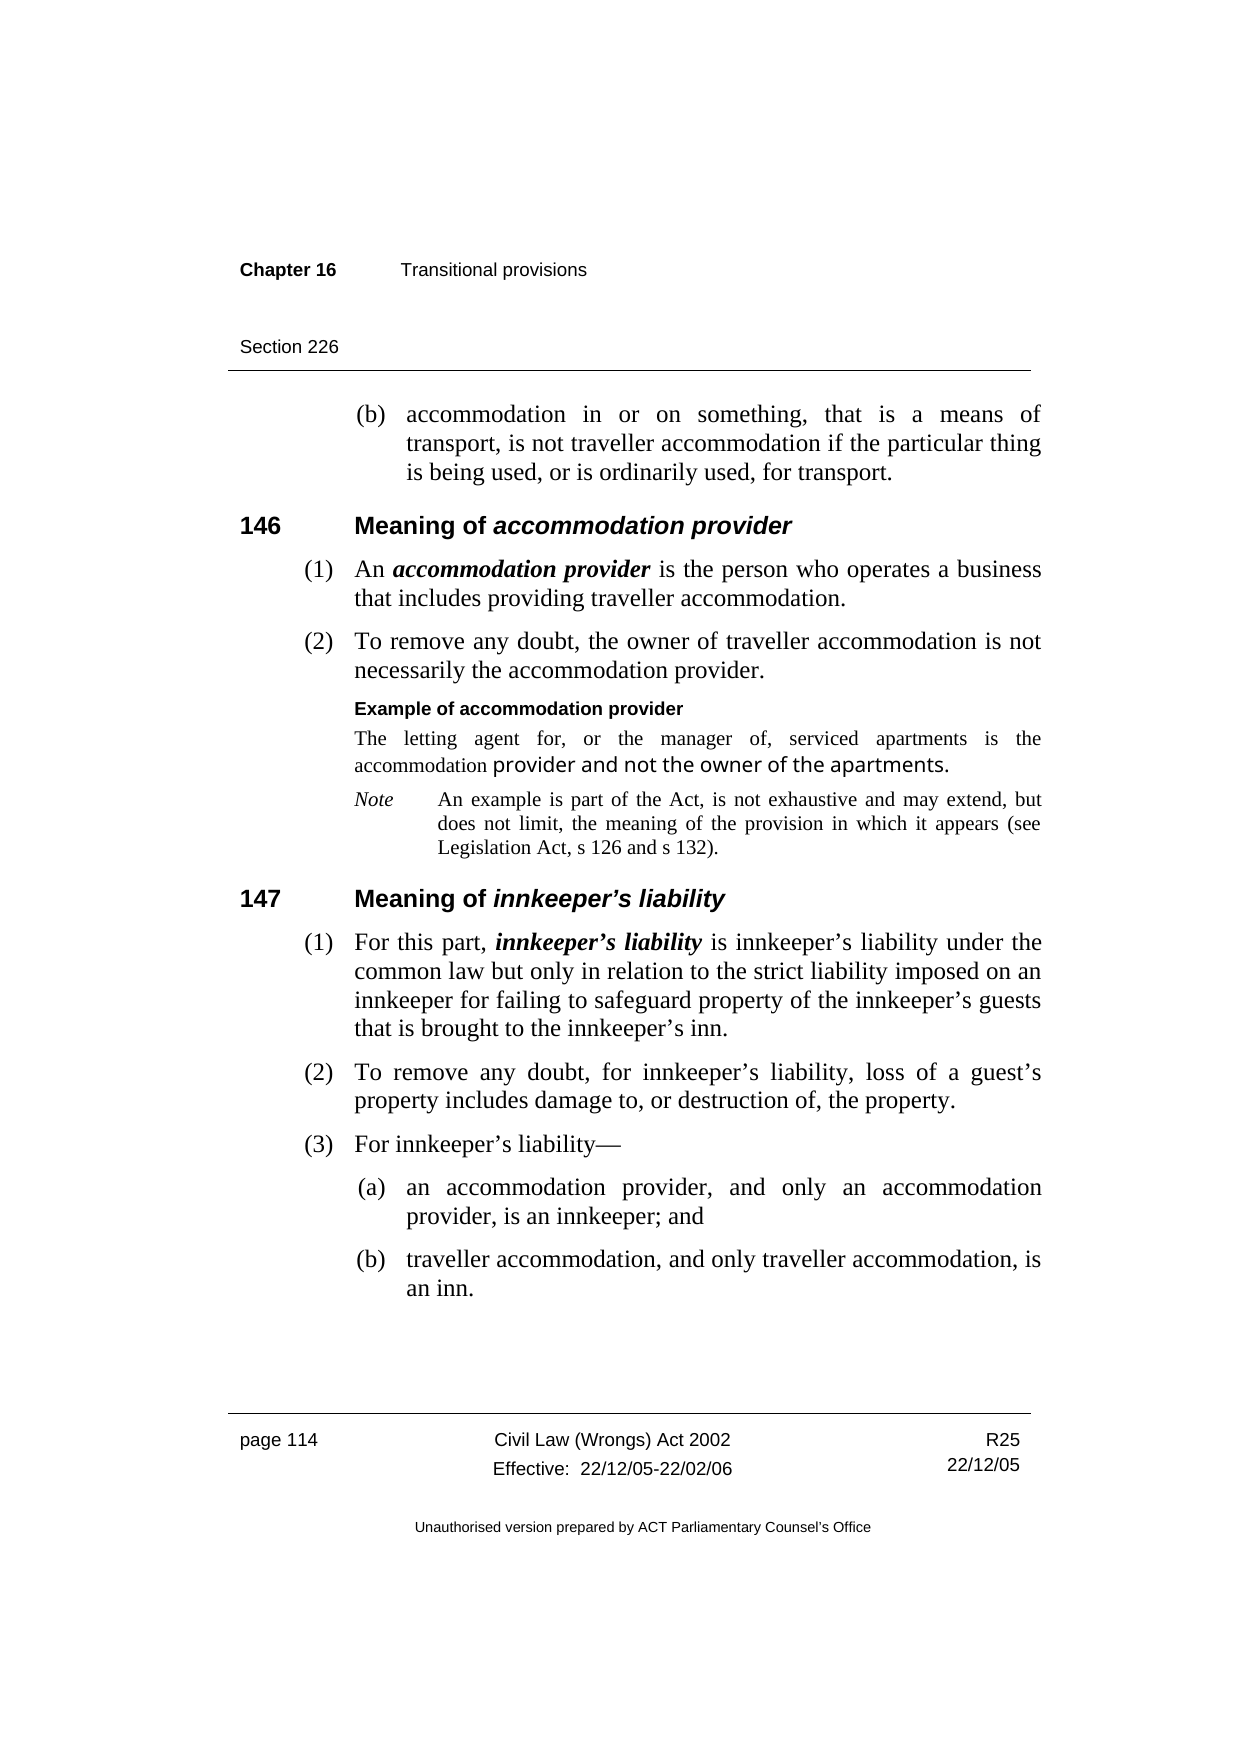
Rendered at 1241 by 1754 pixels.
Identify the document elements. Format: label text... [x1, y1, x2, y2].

text (b) traveller accommodation, and only traveller accommodation, is an inn. [239, 1244, 1042, 1302]
text (1) An accommodation provider is the person who operates a business that includes providing traveller accommodation. [239, 554, 1042, 611]
text (a) an accommodation provider, and only an accommodation provider, is an innkeeper; and [239, 1172, 1042, 1230]
text The letting agent for, or the manager of, serviced apartments is the accommodation provider and not the owner of the apartments. [354, 726, 1042, 778]
text (1) For this part, innkeeper’s liability is innkeeper’s liability under the common law but only in relation to the strict liability imposed on an innkeeper for failing to safeguard property of the innkeeper’s guests that is brought to the innkeeper’s inn. [239, 927, 1042, 1042]
text 146 Meaning of accommodation provider [239, 511, 1042, 539]
text 147 Meaning of innkeeper’s liability [239, 884, 1042, 913]
text (2) To remove any doubt, for innkeeper’s liability, loss of a guest’s property includes damage to, or destruction of, the property. [239, 1057, 1042, 1114]
text (b) accommodation in or on something, that is a means of transport, is not traveller accommodation if the particular thing is being used, or is ordinarily used, for transport. [239, 399, 1042, 486]
text Example of accommodation provider [354, 698, 1042, 720]
text (3) For innkeeper’s liability— [239, 1129, 1042, 1158]
text (2) To remove any doubt, the owner of traveller accommodation is not necessarily the accommodation provider. [239, 626, 1042, 683]
text Note An example is part of the Act, is not exhaustive and may extend, but does not limit, the meaning of the provision in which it appears (see Legislation Act, s 126 and s 132). [354, 787, 1042, 859]
